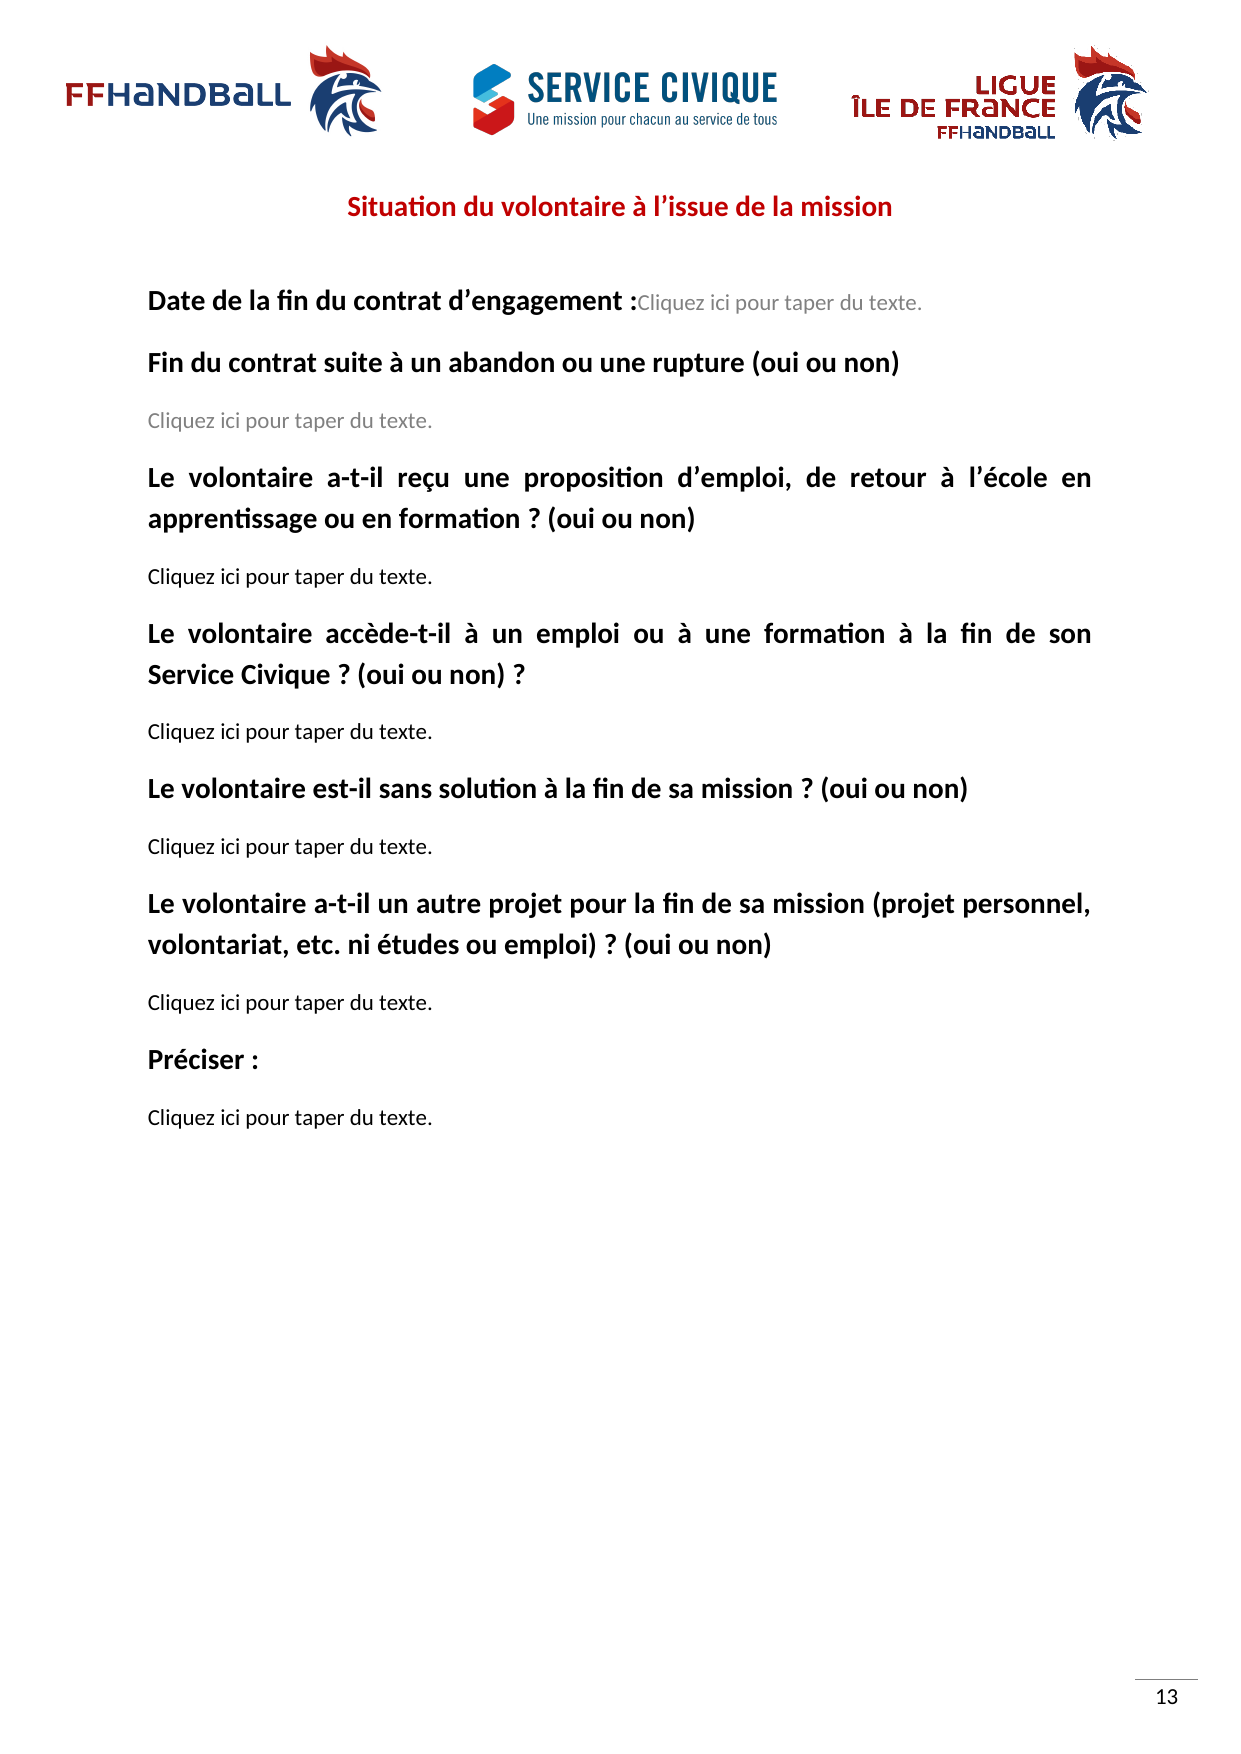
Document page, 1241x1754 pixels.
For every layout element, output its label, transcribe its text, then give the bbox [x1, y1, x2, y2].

text Fin du contrat suite à un abandon ou une rupture (oui ou non) [148, 344, 1093, 380]
text Date de la fin du contrat d’engagement : [148, 282, 1093, 318]
text Le volontaire a-t-il un autre projet pour la fin de sa mission (projet personnel, volontariat, etc. ni études ou emploi) ? (oui ou non) [148, 885, 1093, 962]
picture [473, 23, 777, 176]
picture [851, 40, 1149, 141]
picture [66, 40, 384, 139]
text Préciser : [148, 1041, 1093, 1077]
text Le volontaire a-t-il reçu une proposition d’emploi, de retour à l’école en apprentissage ou en formation ? (oui ou non) [148, 459, 1093, 536]
text Le volontaire est-il sans solution à la fin de sa mission ? (oui ou non) [148, 771, 1093, 806]
text Le volontaire accède-t-il à un emploi ou à une formation à la fin de son Service Civique ? (oui ou non) ? [148, 615, 1093, 691]
text Situation du volontaire à l’issue de la mission [148, 188, 1093, 224]
